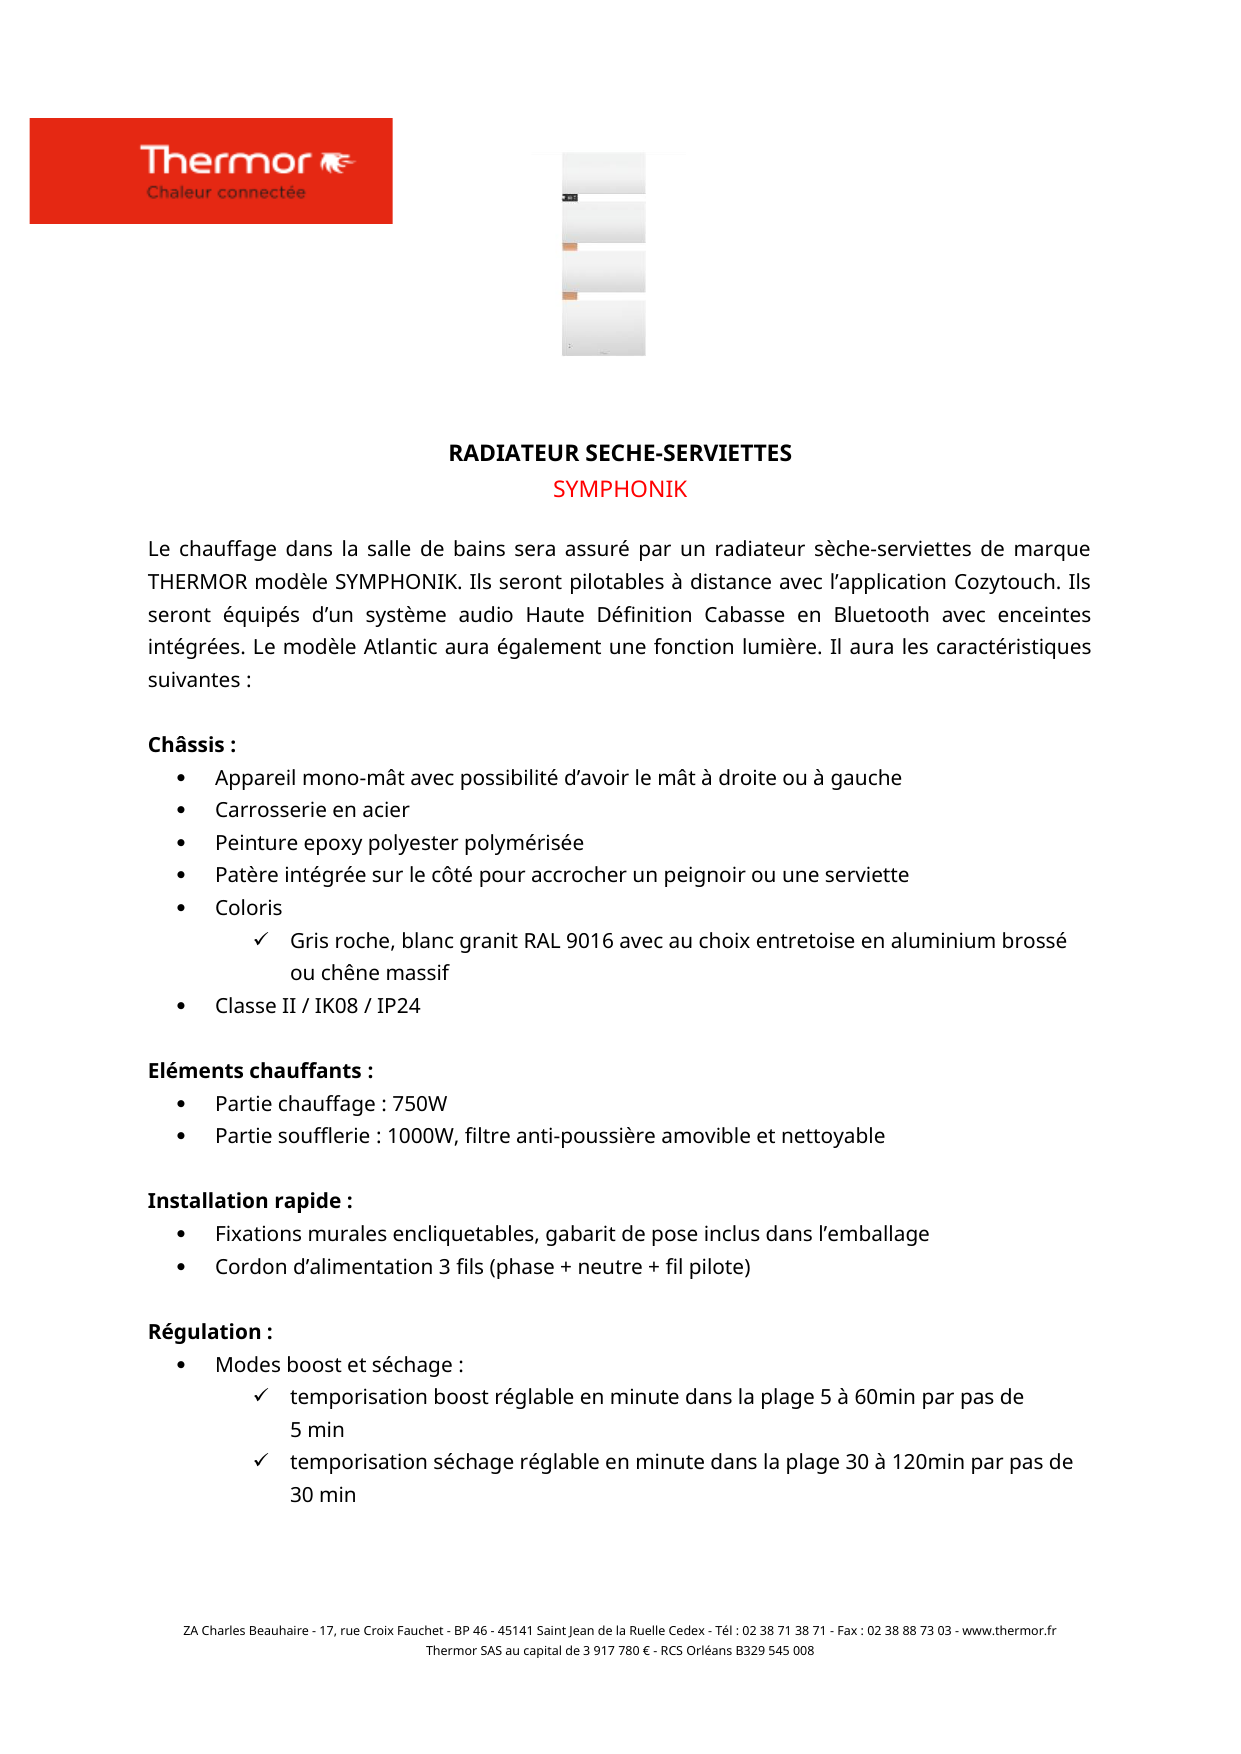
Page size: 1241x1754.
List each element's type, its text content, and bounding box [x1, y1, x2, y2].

list Coloris [177, 893, 1092, 922]
list Modes boost et séchage : [177, 1350, 1092, 1378]
list Classe II / IK08 / IP24 [177, 991, 1092, 1019]
list Peinture epoxy polyester polymérisée [177, 828, 1092, 856]
list Gris roche, blanc granit RAL 9016 avec au choix entretoise en aluminium brossé ou chêne massif [252, 926, 1092, 987]
text Installation rapide : [148, 1187, 1092, 1215]
text SYMPHONIK [148, 473, 1092, 504]
list Partie chauffage : 750W [177, 1089, 1092, 1117]
list Patère intégrée sur le côté pour accrocher un peignoir ou une serviette [177, 861, 1092, 889]
picture [531, 150, 686, 357]
list temporisation séchage réglable en minute dans la plage 30 à 120min par pas de 30 min [252, 1447, 1092, 1508]
list Appareil mono-mât avec possibilité d’avoir le mât à droite ou à gauche [177, 763, 1092, 791]
list Cordon d’alimentation 3 fils (phase + neutre + fil pilote) [177, 1252, 1092, 1280]
list temporisation boost réglable en minute dans la plage 5 à 60min par pas de 5 min [252, 1382, 1092, 1443]
text RADIATEUR SECHE-SERVIETTES [148, 437, 1092, 468]
list Partie soufflerie : 1000W, filtre anti-poussière amovible et nettoyable [177, 1121, 1092, 1150]
text Châssis : [148, 730, 1092, 759]
text Le chauffage dans la salle de bains sera assuré par un radiateur sèche-serviettes de marque THERMOR modèle SYMPHONIK. Ils seront pilotables à distance avec l’application Cozytouch. Ils seront équipés d’un système audio Haute Définition Cabasse en Bluetooth avec enceintes intégrées. Le modèle Atlantic aura également une fonction lumière. Il aura les caractéristiques suivantes : [148, 534, 1092, 693]
text Régulation : [148, 1317, 1092, 1346]
list Fixations murales encliquetables, gabarit de pose inclus dans l’emballage [177, 1219, 1092, 1248]
text Eléments chauffants : [148, 1056, 1092, 1085]
list Carrosserie en acier [177, 795, 1092, 824]
